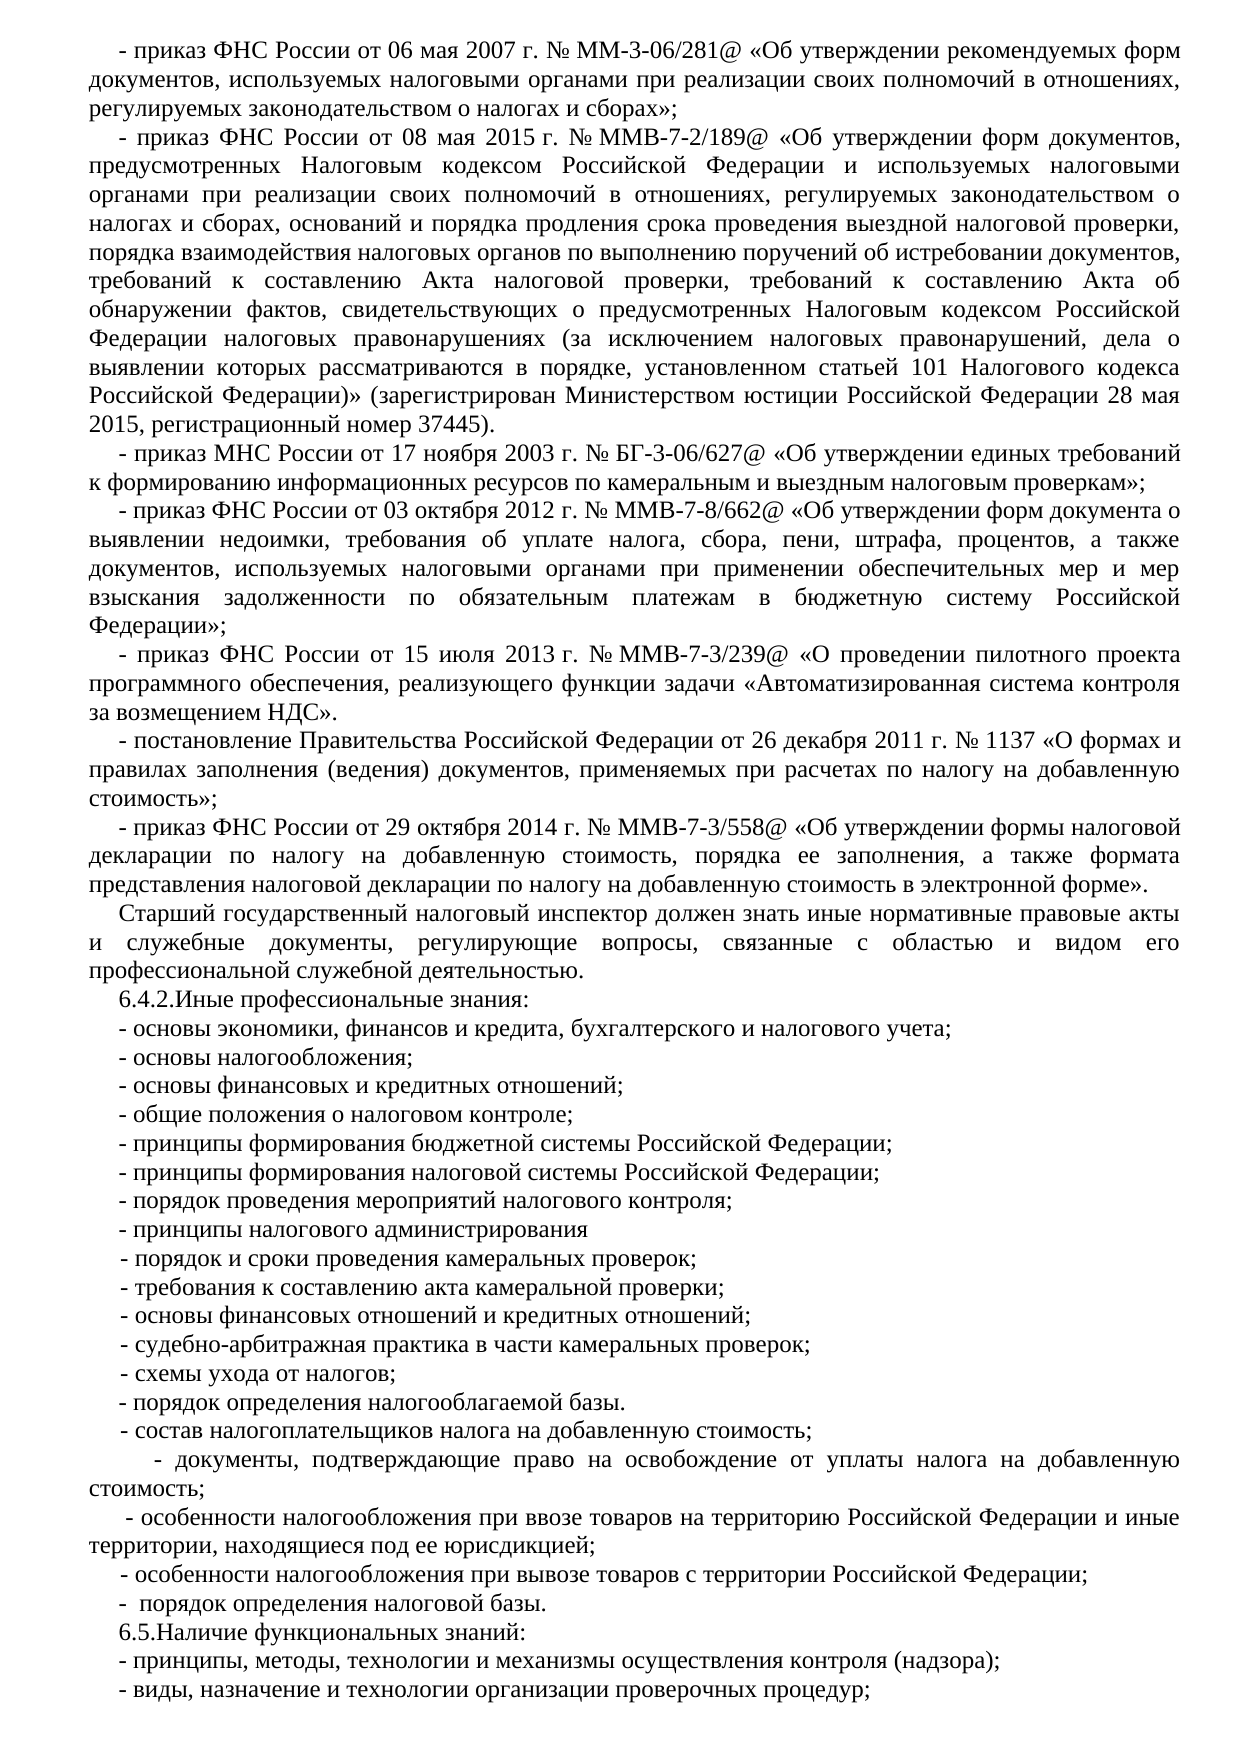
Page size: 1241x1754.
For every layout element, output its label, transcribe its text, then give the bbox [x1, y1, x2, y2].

text - судебно-арбитражная практика в части камеральных проверок; [89, 1329, 1181, 1358]
text - постановление Правительства Российской Федерации от 26 декабря 2011 г. № 1137 «О формах и правилах заполнения (ведения) документов, применяемых при расчетах по налогу на добавленную стоимость»; [89, 725, 1181, 812]
text Старший государственный налоговый инспектор должен знать иные нормативные правовые акты и служебные документы, регулирующие вопросы, связанные с областью и видом его профессиональной служебной деятельностью. [89, 898, 1181, 984]
text - особенности налогообложения при вывозе товаров с территории Российской Федерации; [89, 1559, 1181, 1588]
text - принципы формирования бюджетной системы Российской Федерации; [89, 1128, 1181, 1157]
text 6.4.2.Иные профессиональные знания: [118, 984, 1181, 1013]
text - порядок проведения мероприятий налогового контроля; [89, 1185, 1181, 1214]
text - приказ ФНС России от 29 октября 2014 г. № ММВ-7-3/558@ «Об утверждении формы налоговой декларации по налогу на добавленную стоимость, порядка ее заполнения, а также формата представления налоговой декларации по налогу на добавленную стоимость в электронной форме». [89, 812, 1181, 898]
text - приказ ФНС России от 06 мая 2007 г. № ММ-3-06/281@ «Об утверждении рекомендуемых форм документов, используемых налоговыми органами при реализации своих полномочий в отношениях, регулируемых законодательством о налогах и сборах»; [89, 35, 1181, 122]
text - приказ МНС России от 17 ноября 2003 г. № БГ-3-06/627@ «Об утверждении единых требований к формированию информационных ресурсов по камеральным и выездным налоговым проверкам»; [89, 438, 1181, 495]
text - требования к составлению акта камеральной проверки; [89, 1272, 1181, 1300]
text - приказ ФНС России от 08 мая 2015 г. № ММВ-7-2/189@ «Об утверждении форм документов, предусмотренных Налоговым кодексом Российской Федерации и используемых налоговыми органами при реализации своих полномочий в отношениях, регулируемых законодательством о налогах и сборах, оснований и порядка продления срока проведения выездной налоговой проверки, порядка взаимодействия налоговых органов по выполнению поручений об истребовании документов, требований к составлению Акта налоговой проверки, требований к составлению Акта об обнаружении фактов, свидетельствующих о предусмотренных Налоговым кодексом Российской Федерации налоговых правонарушениях (за исключением налоговых правонарушений, дела о выявлении которых рассматриваются в порядке, установленном статьей 101 Налогового кодекса Российской Федерации)» (зарегистрирован Министерством юстиции Российской Федерации 28 мая 2015, регистрационный номер 37445). [89, 122, 1181, 438]
text - основы финансовых отношений и кредитных отношений; [89, 1300, 1181, 1329]
text - основы финансовых и кредитных отношений; [89, 1070, 1181, 1099]
text - основы экономики, финансов и кредита, бухгалтерского и налогового учета; [89, 1013, 1181, 1042]
text - документы, подтверждающие право на освобождение от уплаты налога на добавленную стоимость; [89, 1444, 1181, 1502]
text 6.5.Наличие функциональных знаний: [118, 1617, 1181, 1645]
text - приказ ФНС России от 03 октября 2012 г. № ММВ-7-8/662@ «Об утверждении форм документа о выявлении недоимки, требования об уплате налога, сбора, пени, штрафа, процентов, а также документов, используемых налоговыми органами при применении обеспечительных мер и мер взыскания задолженности по обязательным платежам в бюджетную систему Российской Федерации»; [89, 495, 1181, 639]
text - принципы, методы, технологии и механизмы осуществления контроля (надзора); [89, 1645, 1181, 1674]
text - схемы ухода от налогов; [89, 1358, 1181, 1387]
text - порядок определения налоговой базы. [118, 1588, 1181, 1617]
text - порядок и сроки проведения камеральных проверок; [89, 1243, 1181, 1272]
text - виды, назначение и технологии организации проверочных процедур; [89, 1674, 1181, 1703]
text - особенности налогообложения при ввозе товаров на территорию Российской Федерации и иные территории, находящиеся под ее юрисдикцией; [89, 1502, 1181, 1559]
text - состав налогоплательщиков налога на добавленную стоимость; [89, 1415, 1181, 1444]
text - принципы налогового администрирования [89, 1214, 1181, 1243]
text - порядок определения налогооблагаемой базы. [118, 1387, 1181, 1415]
text - принципы формирования налоговой системы Российской Федерации; [89, 1157, 1181, 1185]
text - общие положения о налоговом контроле; [89, 1099, 1181, 1128]
text - приказ ФНС России от 15 июля 2013 г. № ММВ-7-3/239@ «О проведении пилотного проекта программного обеспечения, реализующего функции задачи «Автоматизированная система контроля за возмещением НДС». [89, 639, 1181, 725]
text - основы налогообложения; [89, 1042, 1181, 1070]
